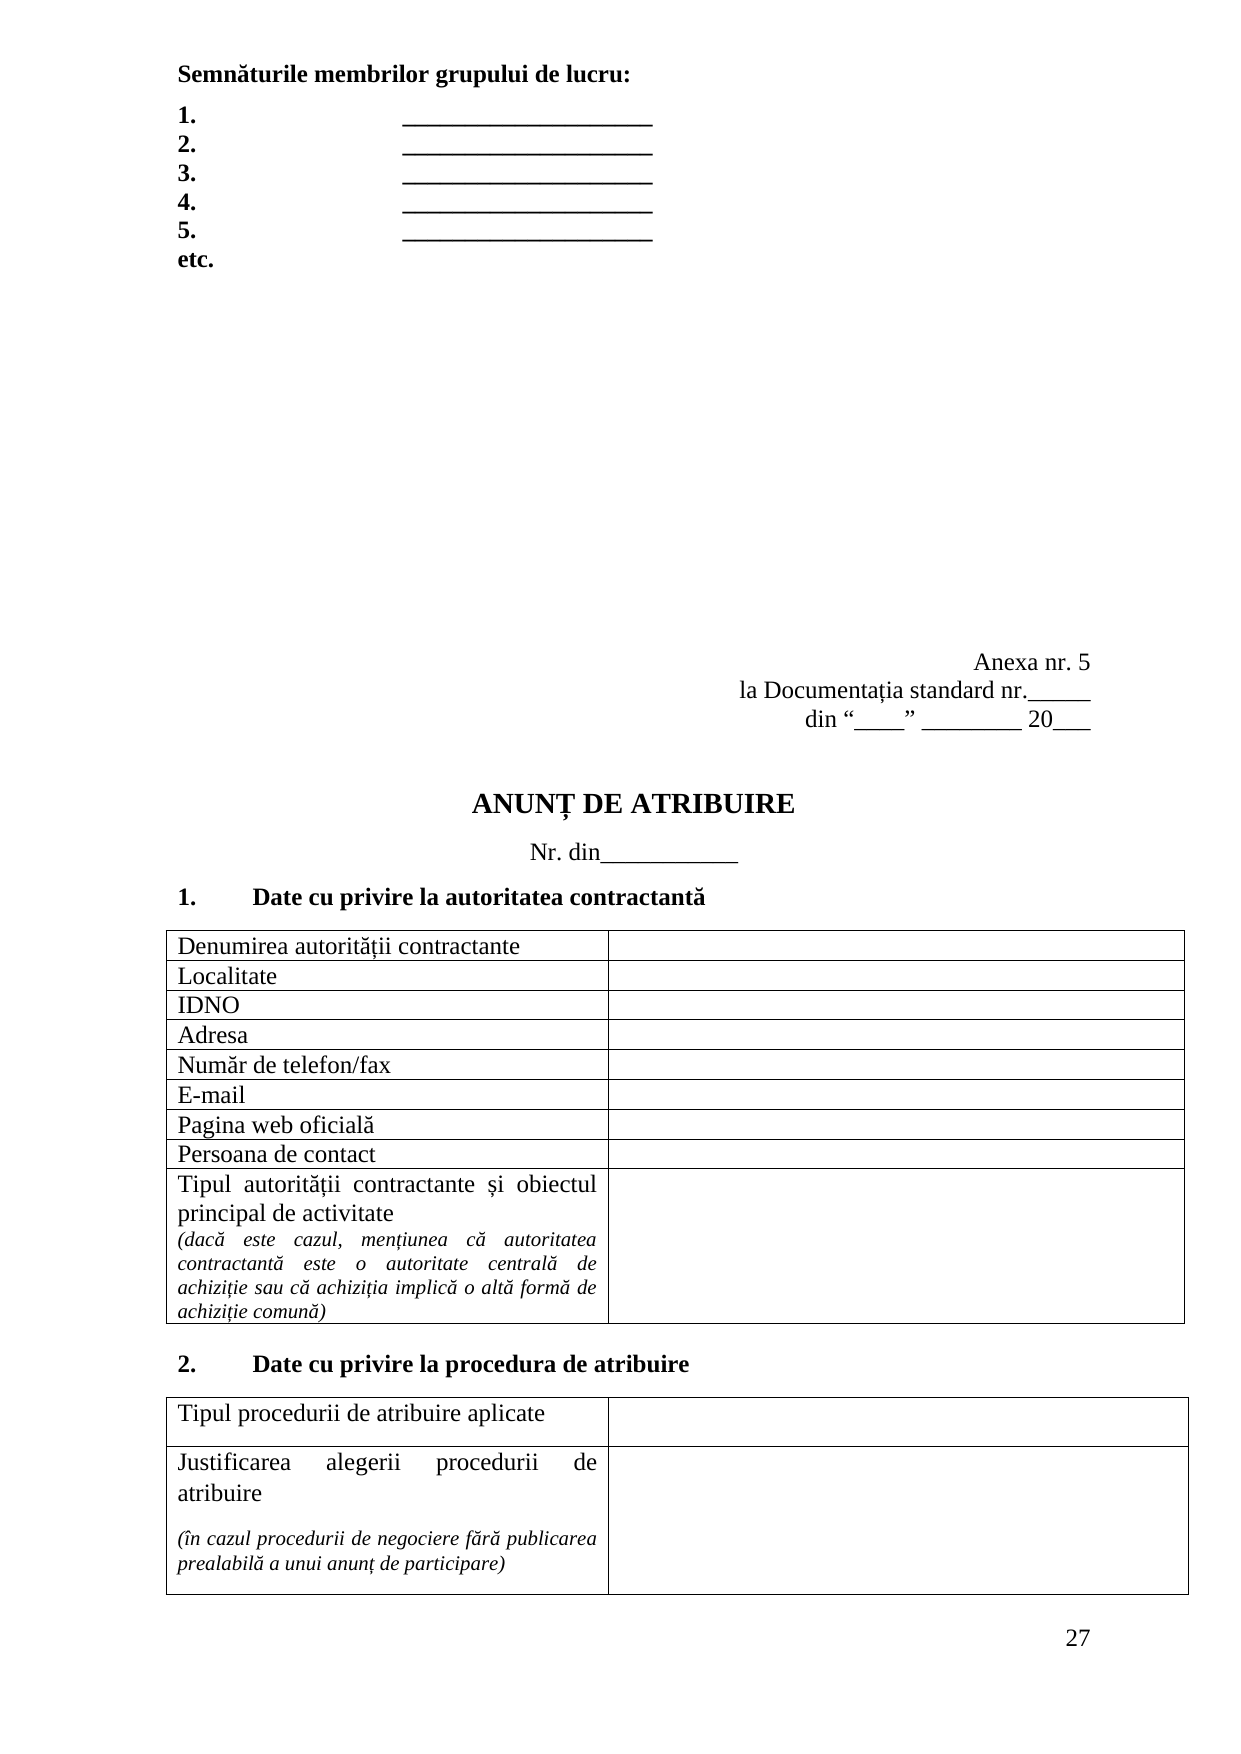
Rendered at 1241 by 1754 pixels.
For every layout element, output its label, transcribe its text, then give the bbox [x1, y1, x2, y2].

table_cell [609, 1140, 1184, 1168]
table_cell [609, 1080, 1184, 1109]
table_cell Adresa [167, 1020, 608, 1049]
text Semnăturile membrilor grupului de lucru: [177, 59, 1090, 88]
table_cell [609, 1447, 1188, 1594]
table_cell Număr de telefon/fax [167, 1050, 608, 1079]
table_cell [609, 1020, 1184, 1049]
table_cell E-mail [167, 1080, 608, 1109]
table_cell Localitate [167, 961, 608, 989]
text din “____” ________ 20___ [177, 704, 1090, 733]
table_cell [609, 991, 1184, 1019]
table_header Tipul procedurii de atribuire aplicate [167, 1398, 608, 1446]
table_cell IDNO [167, 991, 608, 1019]
table_cell [609, 1050, 1184, 1079]
table_cell Justificarea alegerii procedurii de atribuire (în cazul procedurii de negociere fără publicarea prealabilă a unui anunț de participare) [167, 1447, 608, 1594]
table_header Denumirea autorității contractante [167, 931, 608, 960]
text 4. ____________________ [177, 187, 1090, 215]
text Nr. din___________ [177, 837, 1090, 866]
table_cell Tipul autorității contractante și obiectul principal de activitate (dacă este cazul, mențiunea că autoritatea contractantă este o autoritate centrală de achiziție sau că achiziția implică o altă formă de achiziție comună) [167, 1169, 608, 1323]
list Date cu privire la procedura de atribuire [177, 1349, 1090, 1378]
table_cell [609, 1110, 1184, 1138]
text 1. ____________________ [177, 100, 1090, 129]
table_cell [609, 1169, 1184, 1323]
text 3. ____________________ [177, 158, 1090, 187]
list Date cu privire la autoritatea contractantă [177, 882, 1090, 911]
text 5. ____________________ [177, 215, 1090, 244]
text etc. [177, 244, 1090, 273]
text Anexa nr. 5 [177, 647, 1090, 675]
text 2. ____________________ [177, 129, 1090, 158]
table_header [609, 1398, 1188, 1446]
table_cell [609, 961, 1184, 989]
table_cell Pagina web oficială [167, 1110, 608, 1138]
text ANUNȚ DE ATRIBUIRE [177, 787, 1090, 820]
table_cell Persoana de contact [167, 1140, 608, 1168]
text la Documentația standard nr._____ [177, 675, 1090, 704]
table_header [609, 931, 1184, 960]
